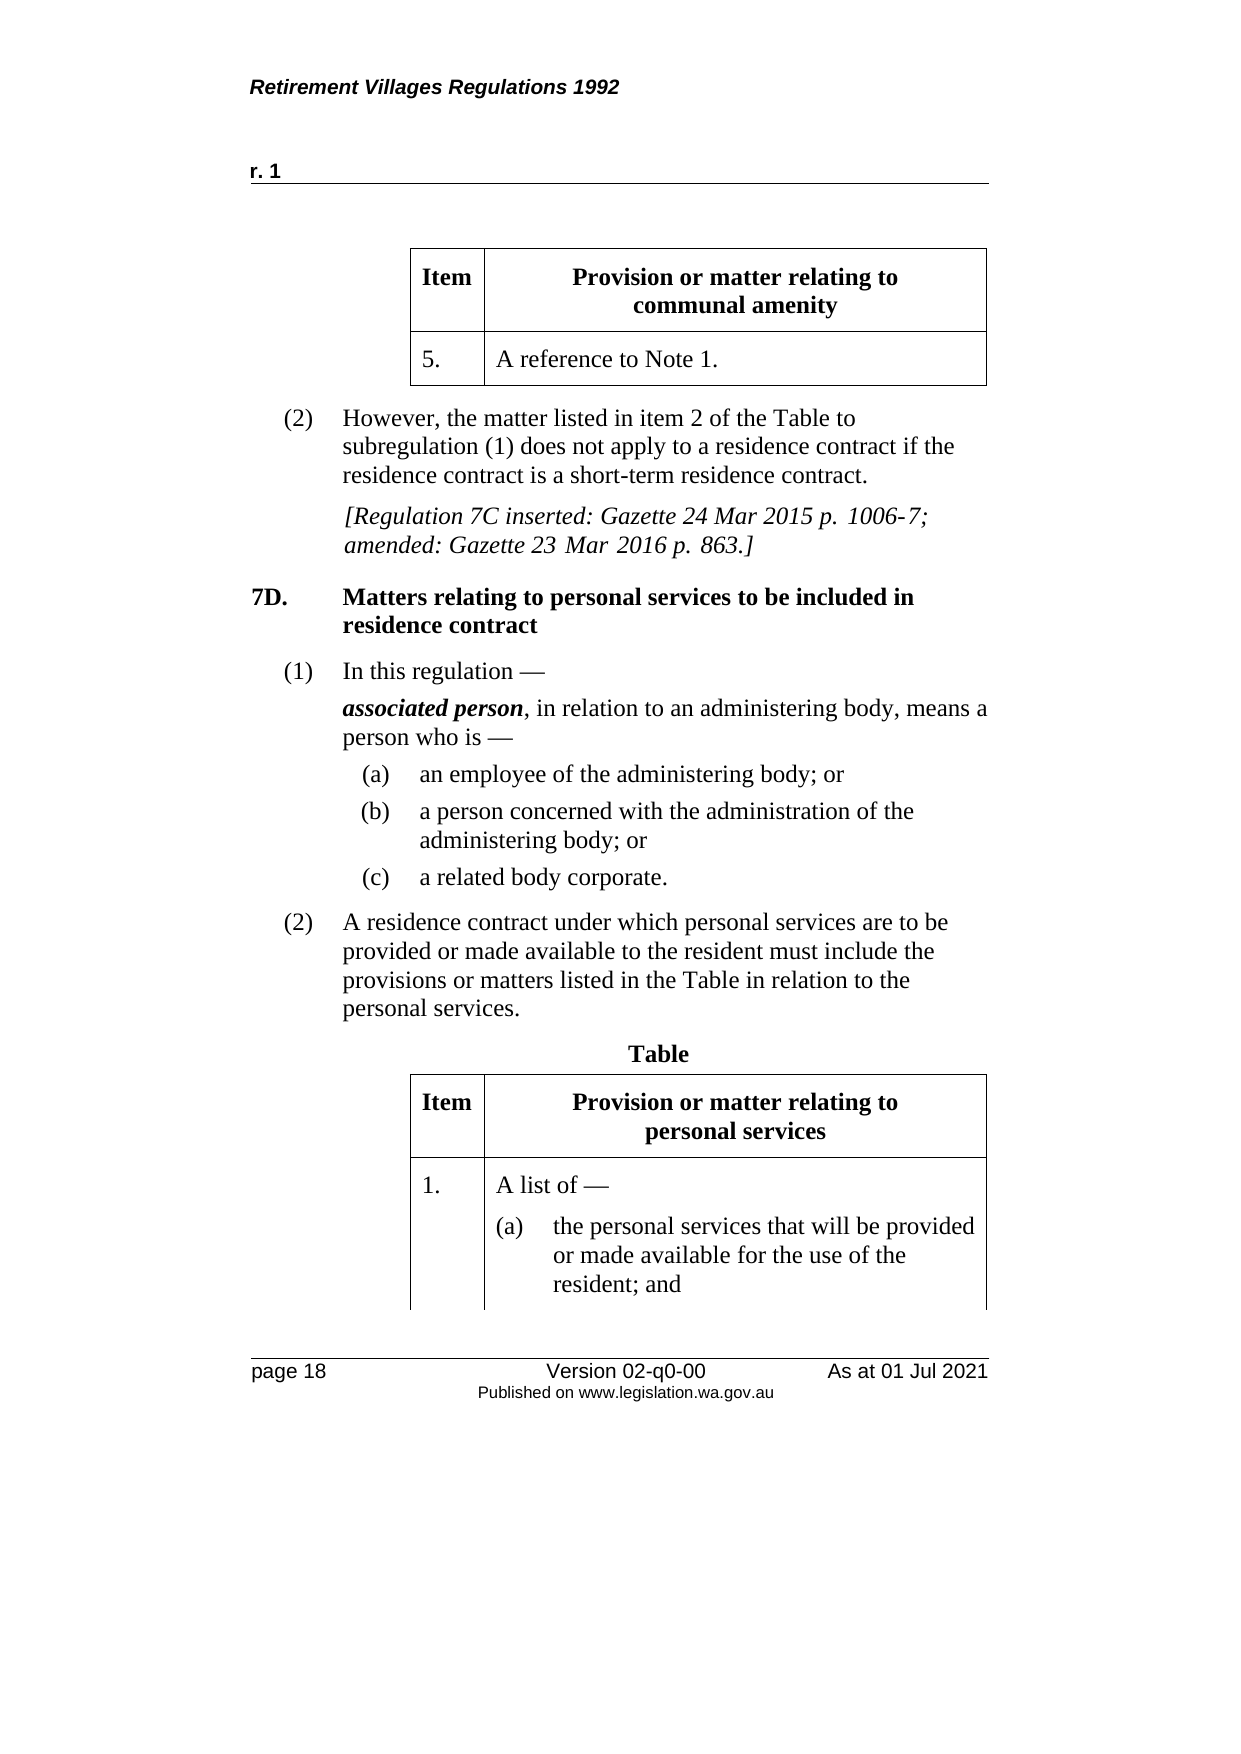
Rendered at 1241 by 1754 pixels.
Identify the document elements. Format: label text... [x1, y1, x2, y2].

text associated person, in relation to an administering body, means a person who is — [251, 693, 989, 751]
table_cell 5. [411, 332, 484, 385]
table_header Provision or matter relating to personal services [485, 1075, 986, 1157]
text (2) A residence contract under which personal services are to be provided or made available to the resident must include the provisions or matters listed in the Table in relation to the personal services. [251, 907, 989, 1022]
subtitle 7D. Matters relating to personal services to be included in residence contract [251, 582, 989, 639]
table_cell 1. [411, 1158, 484, 1309]
text (b) a person concerned with the administration of the administering body; or [251, 796, 989, 853]
text (c) a related body corporate. [251, 862, 989, 891]
text (2) However, the matter listed in item 2 of the Table to subregulation (1) does not apply to a residence contract if the residence contract is a short-term residence contract. [251, 403, 989, 489]
text (a) an employee of the administering body; or [251, 759, 989, 788]
table_header Item [411, 249, 484, 331]
table_cell A list of — (a) the personal services that will be provided or made available for the use of the resident; and [485, 1158, 986, 1309]
table_header Item [411, 1075, 484, 1157]
table_cell A reference to Note 1. [485, 332, 986, 385]
text (1) In this regulation — [251, 656, 989, 685]
table_header Provision or matter relating to communal amenity [485, 249, 986, 331]
text [Regulation 7C inserted: Gazette 24 Mar 2015 p. 1006-7; amended: Gazette 23 Mar 2016 p. 863.] [251, 501, 989, 559]
subtitle Table [342, 1039, 974, 1068]
